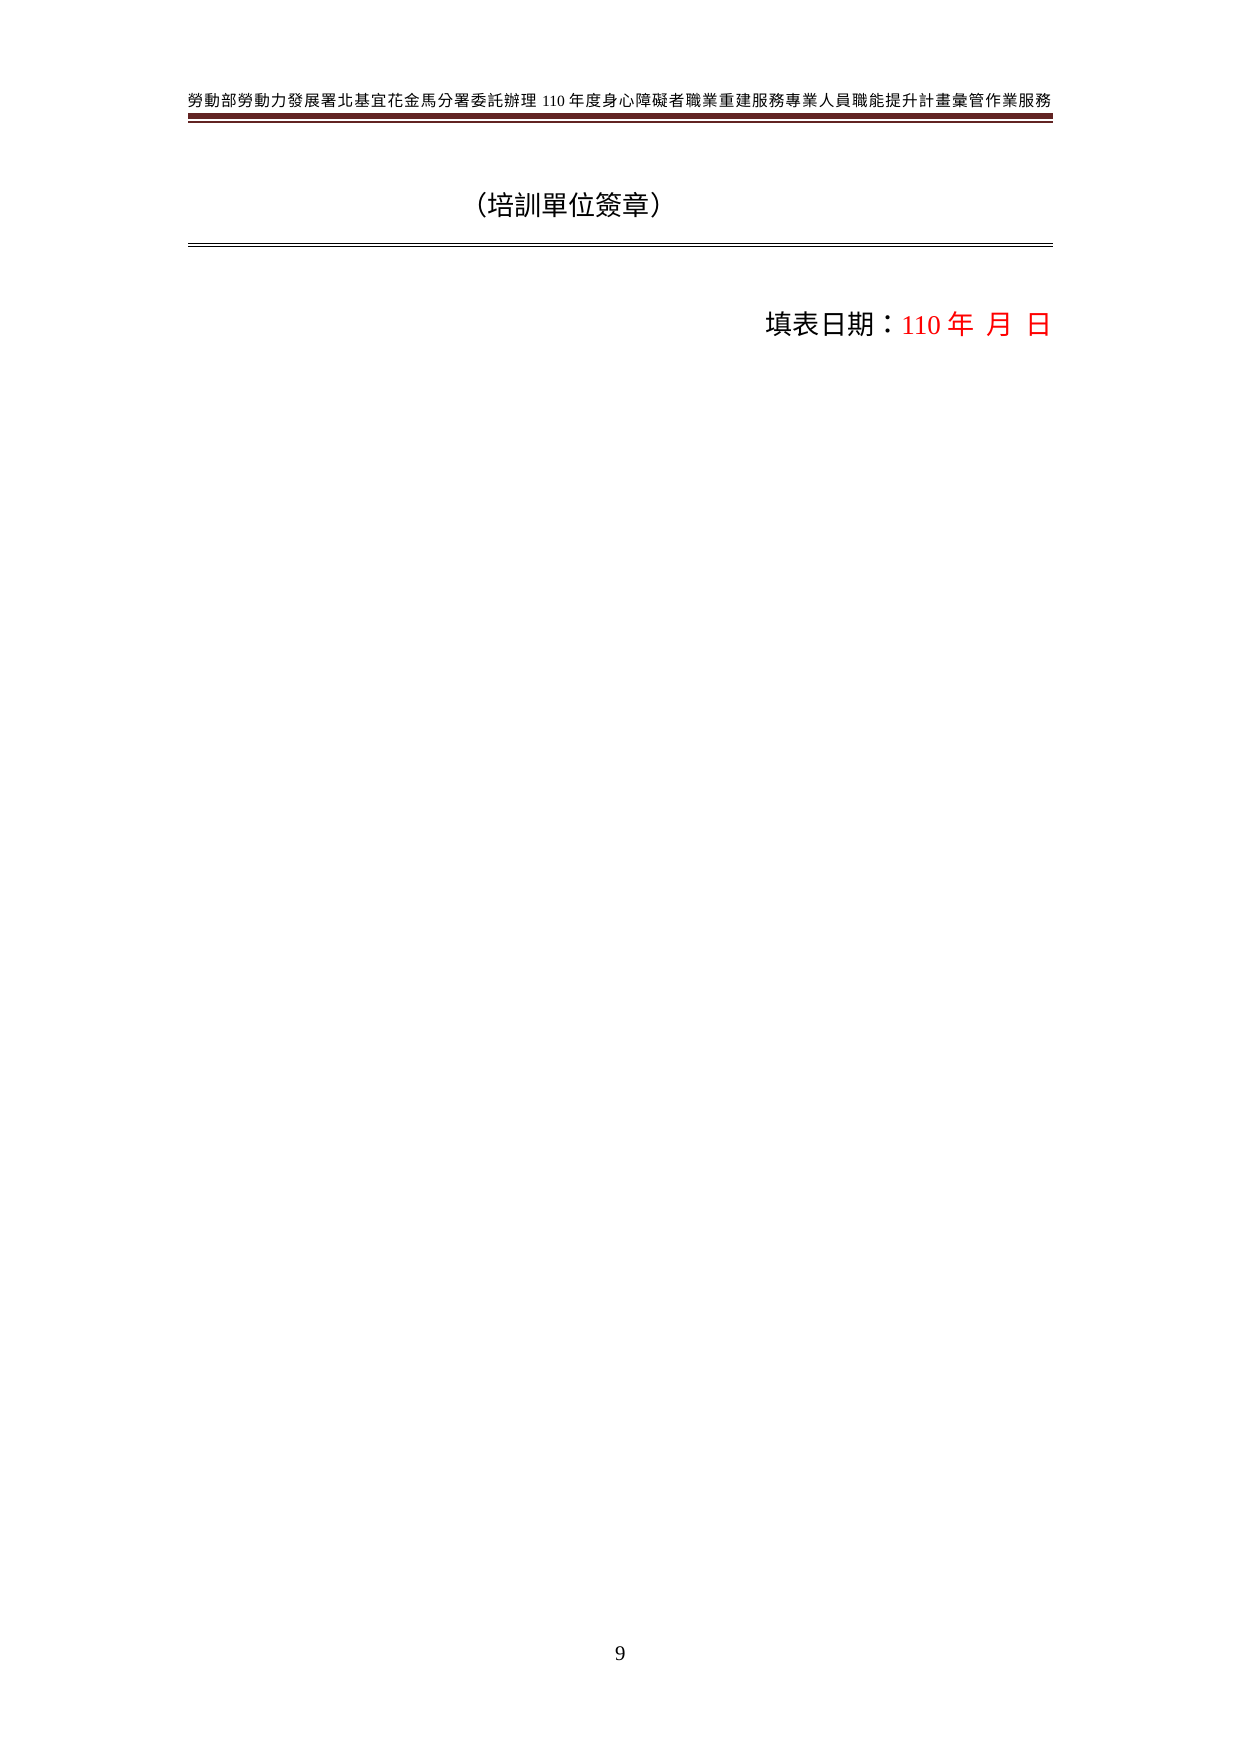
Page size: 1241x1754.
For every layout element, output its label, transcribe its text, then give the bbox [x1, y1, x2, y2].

text 填表日期：110 年 月 日 [187, 285, 1053, 360]
text （培訓單位簽章） [187, 166, 1053, 247]
